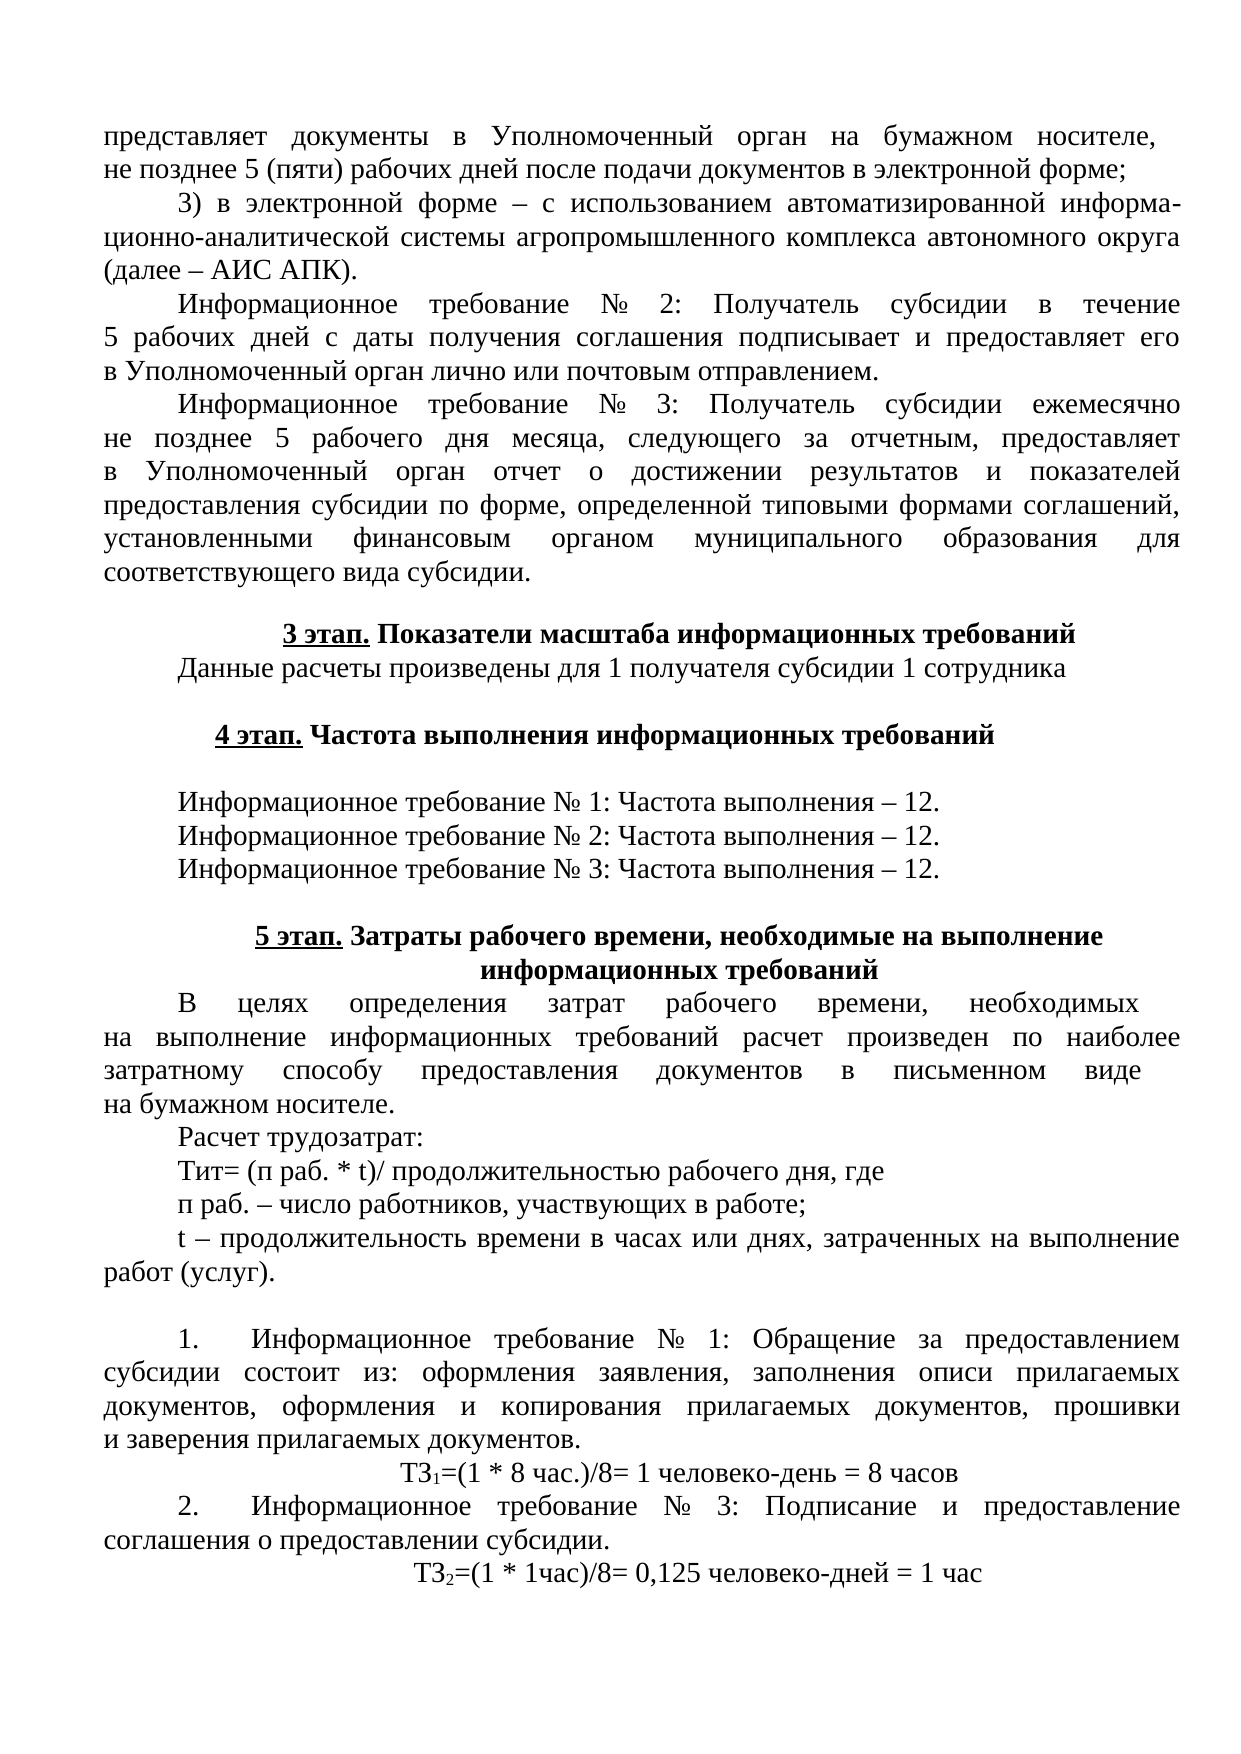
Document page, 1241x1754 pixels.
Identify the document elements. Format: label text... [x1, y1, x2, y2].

text 5 этап. Затраты рабочего времени, необходимые на выполнение [103, 918, 1181, 952]
text ТЗ1=(1 * 8 час.)/8= 1 человеко-день = 8 часов [103, 1455, 1181, 1488]
text Тит= (п раб. * t)/ продолжительностью рабочего дня, где [103, 1153, 1181, 1187]
text п раб. – число работников, участвующих в работе; [103, 1187, 1181, 1220]
text Информационное требование № 3: Получатель субсидии ежемесячно не позднее 5 рабочего дня месяца, следующего за отчетным, предоставляет в Уполномоченный орган отчет о достижении результатов и показателей предоставления субсидии по форме, определенной типовыми формами соглашений, установленными финансовым органом муниципального образования для соответствующего вида субсидии. [103, 386, 1181, 588]
list Информационное требование № 2: Получатель субсидии в течение 5 рабочих дней с даты получения соглашения подписывает и предоставляет его в Уполномоченный орган лично или почтовым отправлением. [103, 286, 1181, 386]
text 3 этап. Показатели масштаба информационных требований [103, 616, 1181, 650]
text t – продолжительность времени в часах или днях, затраченных на выполнение работ (услуг). [103, 1220, 1181, 1287]
text Информационное требование № 1: Частота выполнения – 12. [103, 784, 1181, 818]
list Информационное требование № 1: Обращение за предоставлением субсидии состоит из: оформления заявления, заполнения описи прилагаемых документов, оформления и копирования прилагаемых документов, прошивки и заверения прилагаемых документов. [103, 1321, 1181, 1455]
text Информационное требование № 2: Частота выполнения – 12. [103, 818, 1181, 851]
list Информационное требование № 3: Подписание и предоставление соглашения о предоставлении субсидии. [103, 1488, 1181, 1556]
text Расчет трудозатрат: [103, 1119, 1181, 1153]
text Данные расчеты произведены для 1 получателя субсидии 1 сотрудника [103, 650, 1181, 683]
text 3) в электронной форме – с использованием автоматизированной информационно-аналитической системы агропромышленного комплекса автономного округа (далее – АИС АПК). [103, 185, 1181, 286]
list ТЗ2=(1 * 1час)/8= 0,125 человеко-дней = 1 час [215, 1556, 1181, 1589]
text В целях определения затрат рабочего времени, необходимых на выполнение информационных требований расчет произведен по наиболее затратному способу предоставления документов в письменном виде на бумажном носителе. [103, 985, 1181, 1119]
text информационных требований [103, 952, 1181, 985]
list 4 этап. Частота выполнения информационных требований [215, 717, 1181, 751]
text Информационное требование № 3: Частота выполнения – 12. [103, 851, 1181, 885]
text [103, 118, 1181, 185]
